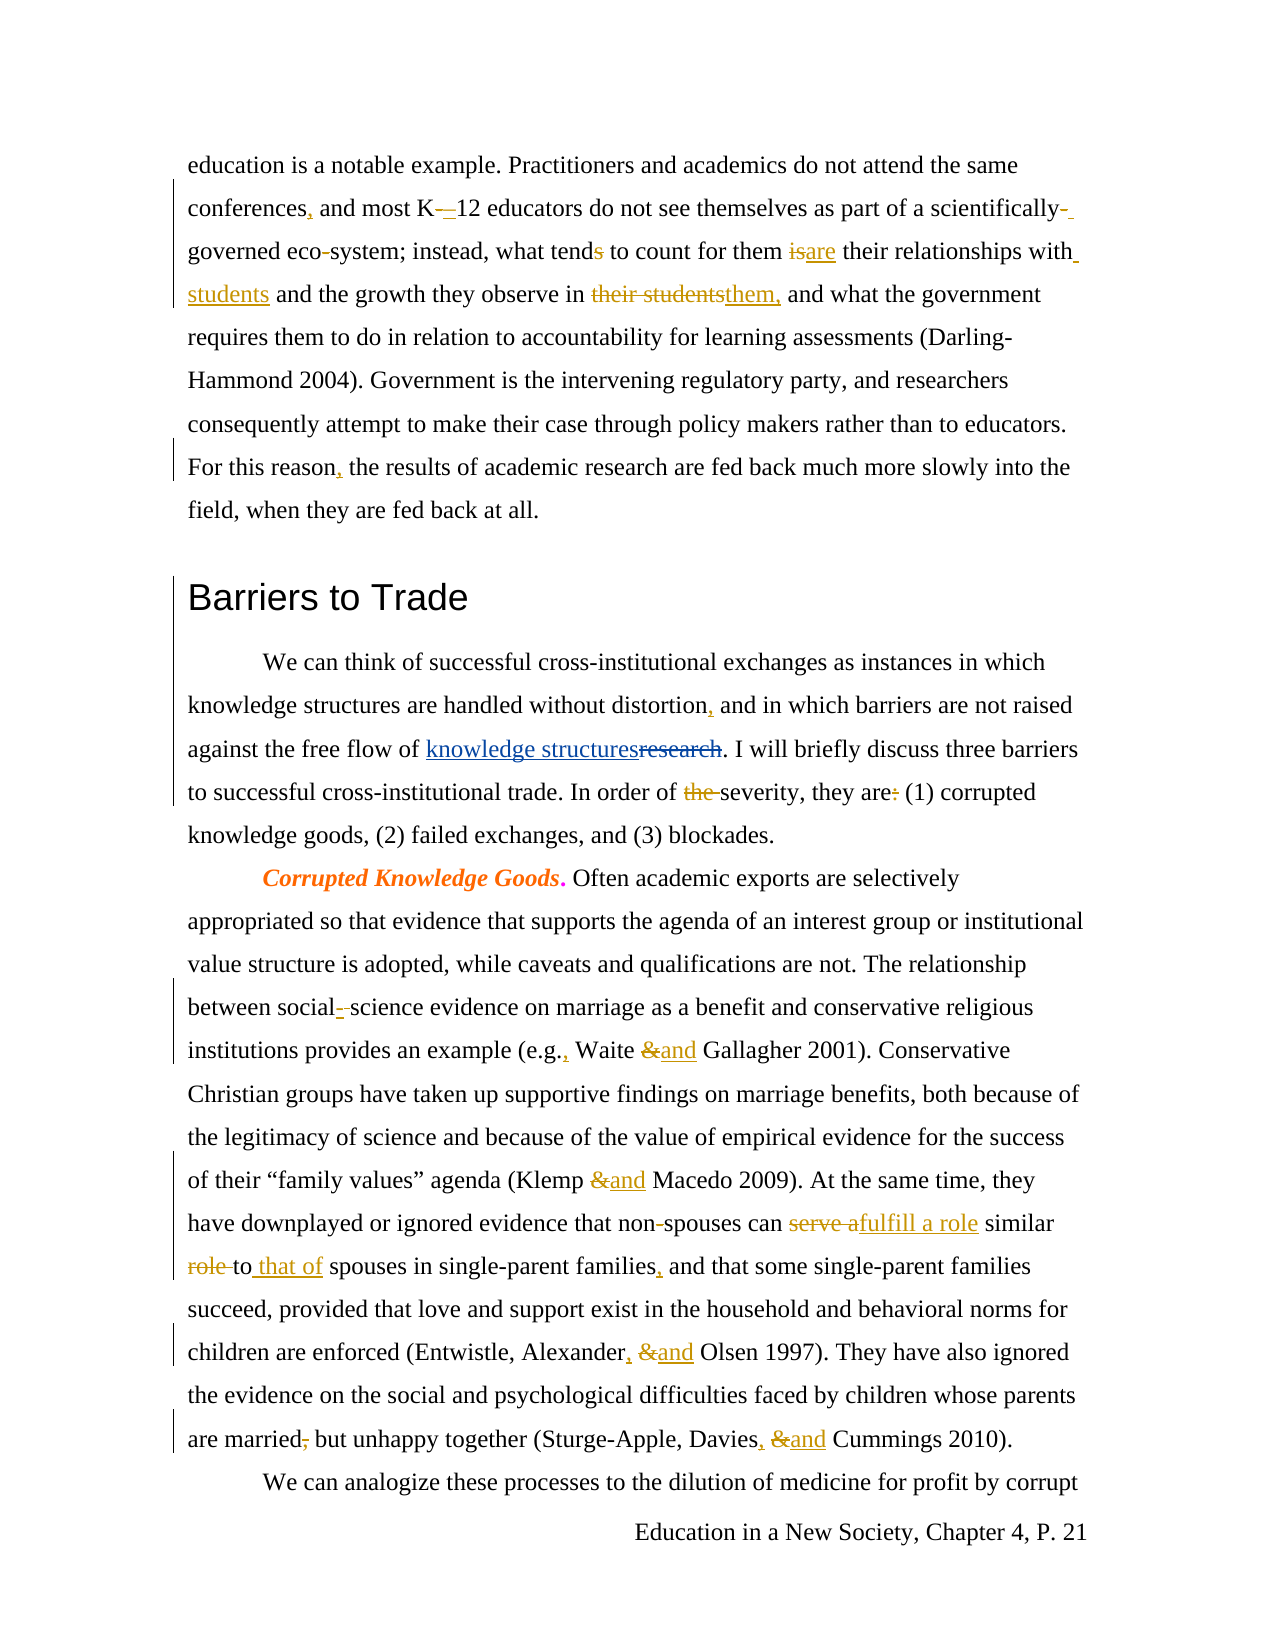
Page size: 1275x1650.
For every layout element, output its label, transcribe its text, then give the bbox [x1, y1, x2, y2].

text Barriers to Trade [187, 576, 1087, 619]
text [187, 1467, 1087, 1496]
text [187, 150, 1087, 524]
text We can think of successful cross-institutional exchanges as instances in which knowledge structures are handled without distortion and in which barriers are not raised against the free flow of . I will briefly discuss three barriers to successful cross-institutional trade. In order of severity, they are (1) corrupted knowledge goods, (2) failed exchanges, and (3) blockades. [187, 647, 1087, 849]
text Corrupted Knowledge Goods. Often academic exports are selectively appropriated so that evidence that supports the agenda of an interest group or institutional value structure is adopted, while caveats and qualifications are not. The relationship between socialscience evidence on marriage as a benefit and conservative religious institutions provides an example (e.g. Waite Gallagher 2001). Conservative Christian groups have taken up supportive findings on marriage benefits, both because of the legitimacy of science and because of the value of empirical evidence for the success of their “family values” agenda (Klemp Macedo 2009). At the same time, they have downplayed or ignored evidence that nonspouses can similar to spouses in single-parent families and that some single-parent families succeed, provided that love and support exist in the household and behavioral norms for children are enforced (Entwistle, Alexander Olsen 1997). They have also ignored the evidence on the social and psychological difficulties faced by children whose parents are married but unhappy together (Sturge-Apple, Davies Cummings 2010). [187, 863, 1087, 1452]
